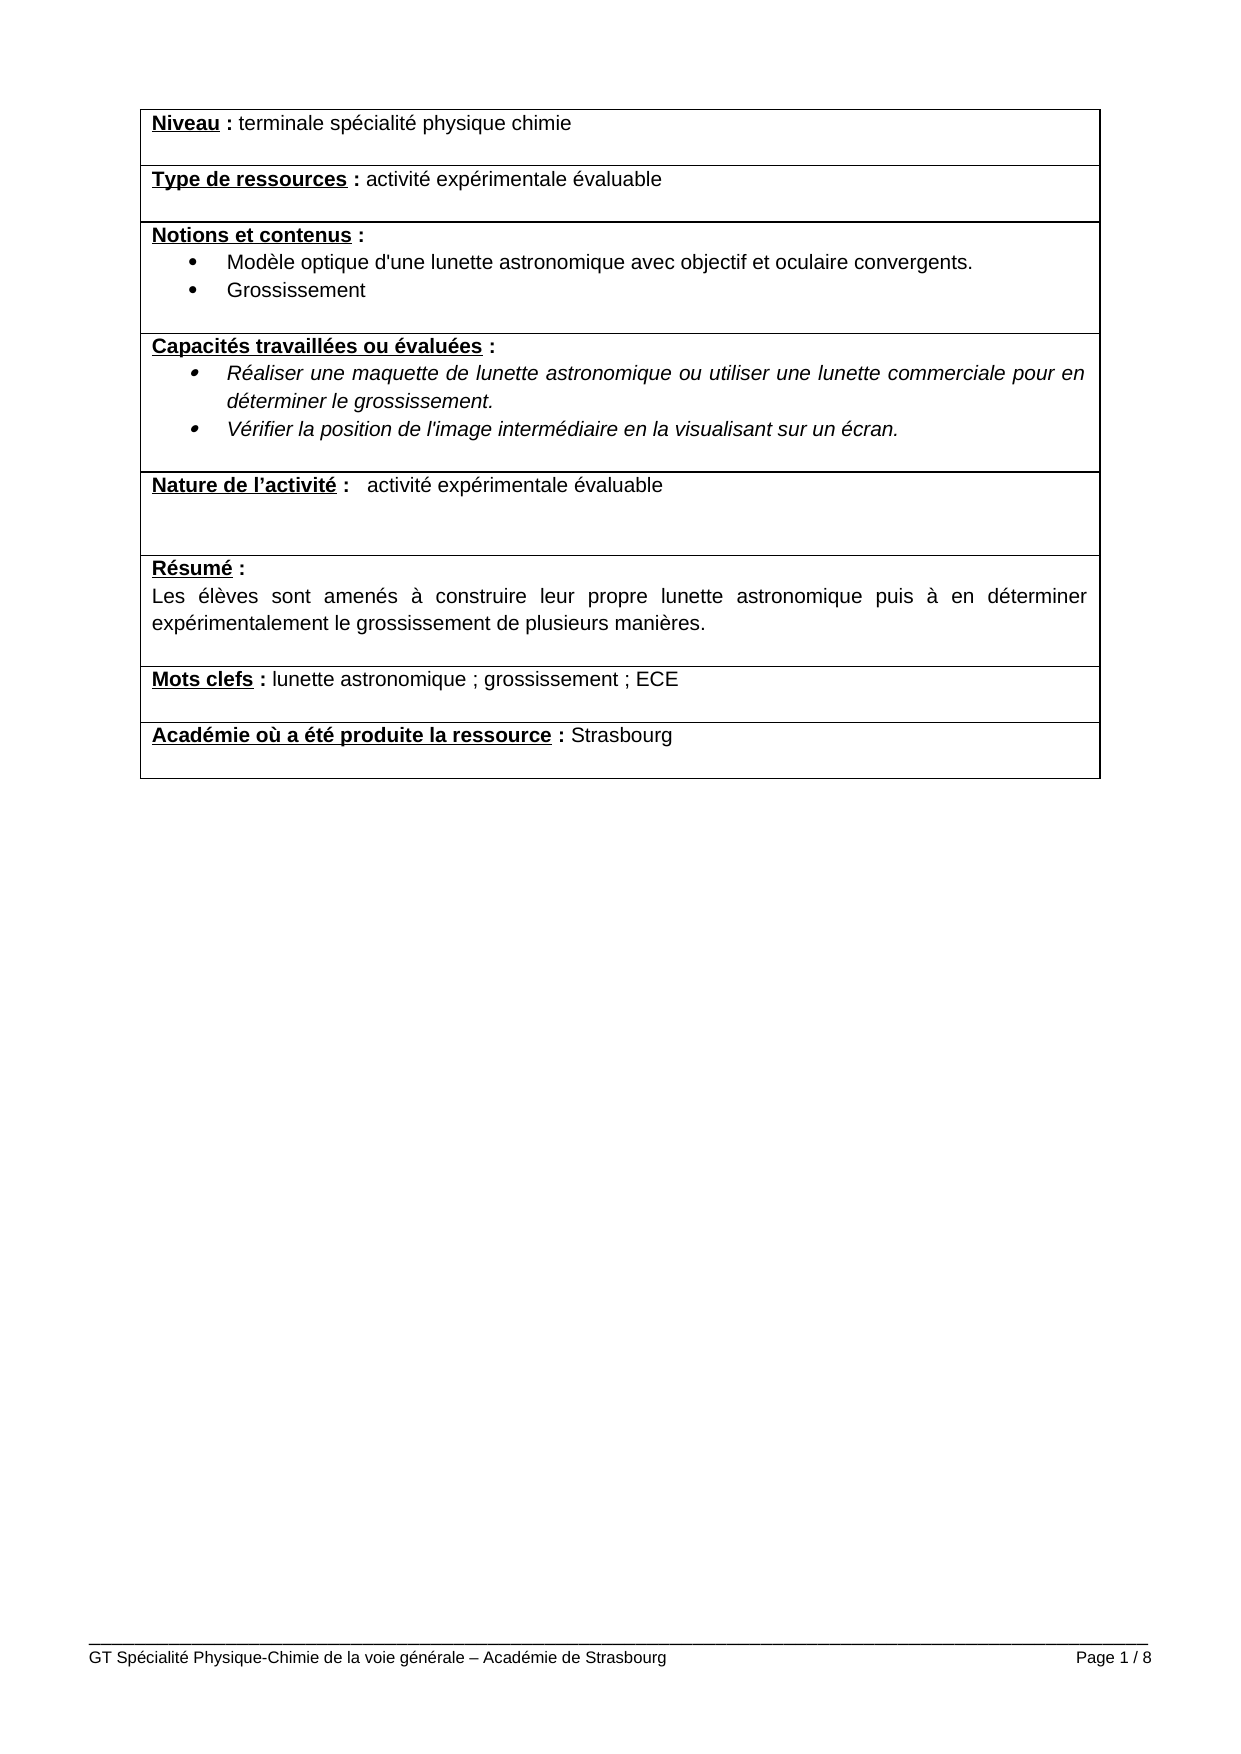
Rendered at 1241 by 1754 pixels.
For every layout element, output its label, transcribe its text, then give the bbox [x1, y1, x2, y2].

table_cell Capacités travaillées ou évaluées : Réaliser une maquette de lunette astronomique ou utiliser une lunette commerciale pour en déterminer le grossissement. Vérifier la position de l'image intermédiaire en la visualisant sur un écran. [141, 334, 1099, 471]
table_cell Mots clefs : lunette astronomique ; grossissement ; ECE [141, 667, 1099, 722]
table_cell Académie où a été produite la ressource : Strasbourg [141, 723, 1099, 778]
table_cell Notions et contenus : Modèle optique d'une lunette astronomique avec objectif et oculaire convergents. Grossissement [141, 223, 1099, 333]
table_cell Nature de l’activité : activité expérimentale évaluable [141, 473, 1099, 555]
table_cell Résumé : Les élèves sont amenés à construire leur propre lunette astronomique puis à en déterminer expérimentalement le grossissement de plusieurs manières. [141, 556, 1099, 666]
table_header Niveau : terminale spécialité physique chimie [141, 110, 1099, 165]
table_cell Type de ressources : activité expérimentale évaluable [141, 166, 1099, 221]
